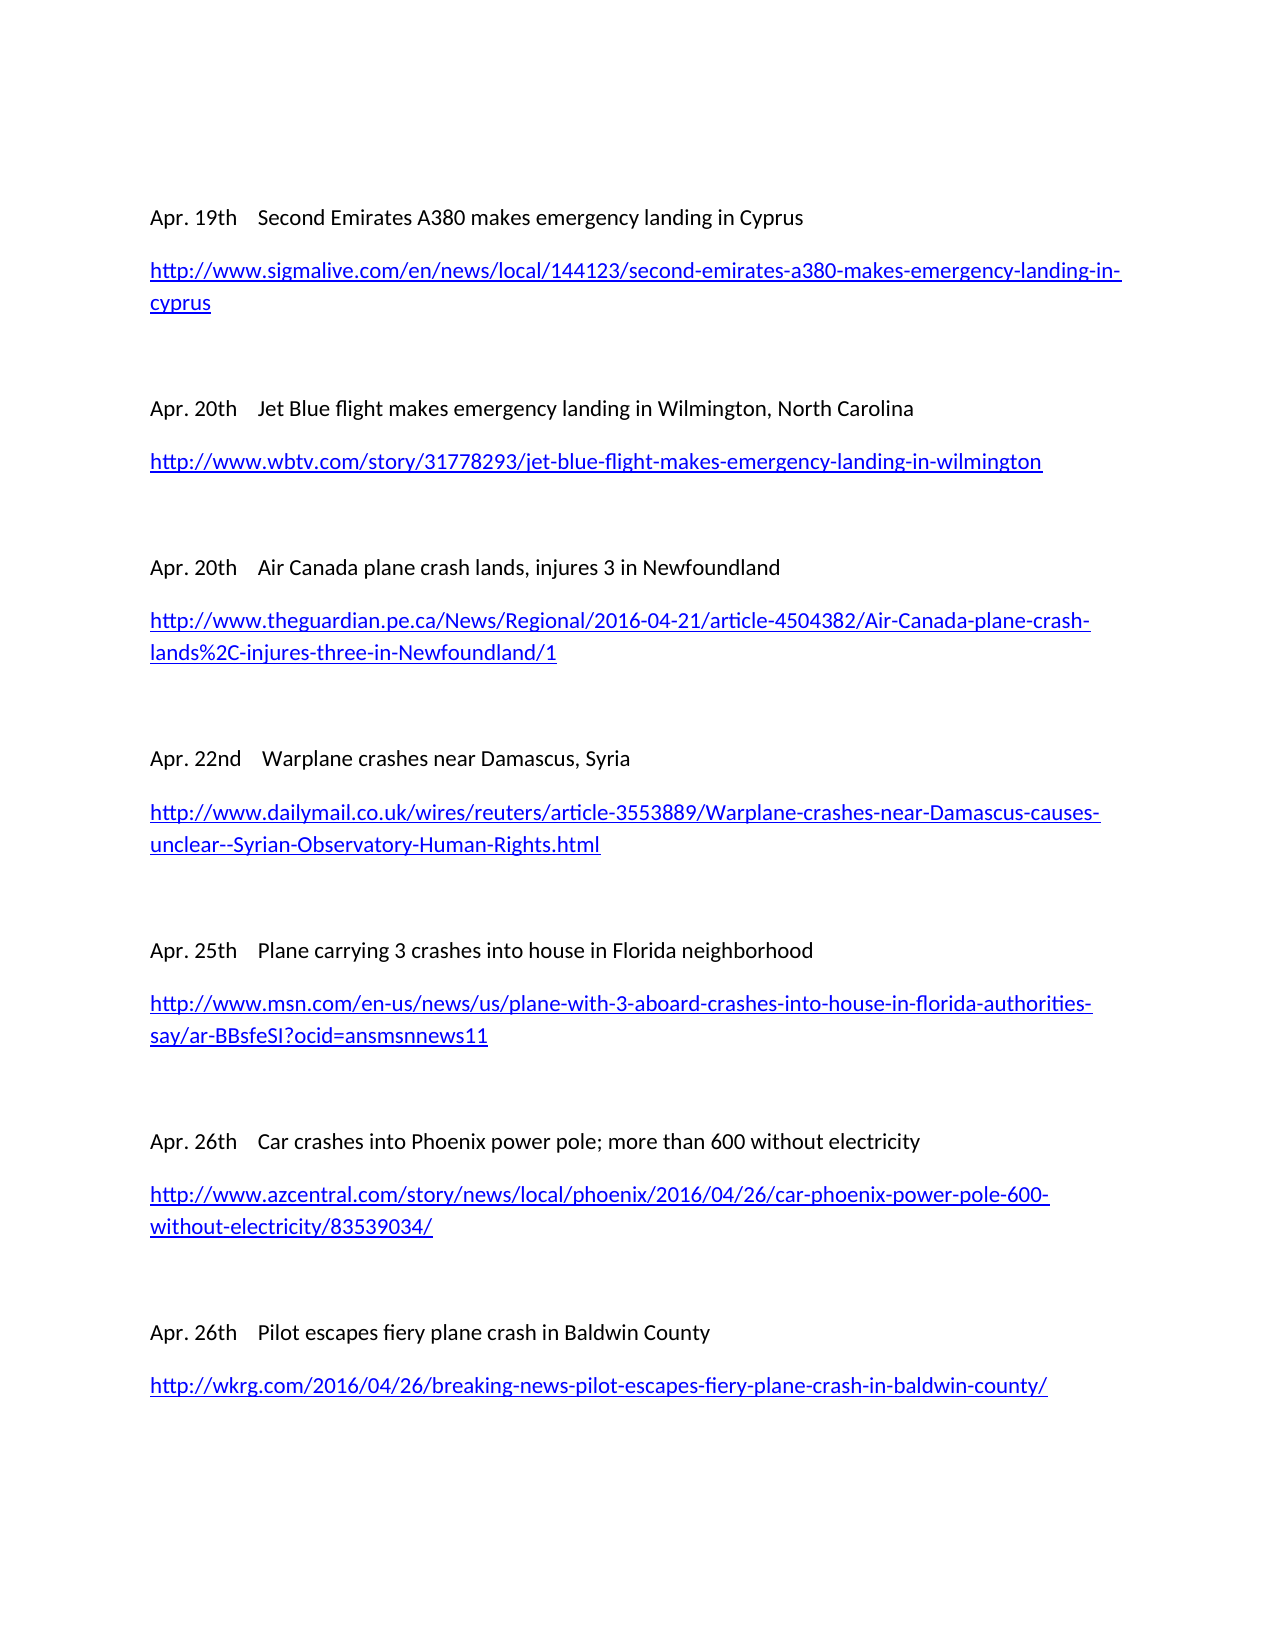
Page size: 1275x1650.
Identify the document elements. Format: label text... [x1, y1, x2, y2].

text http://www.msn.com/en-us/news/us/plane-with-3-aboard-crashes-into-house-in-florida-authorities-say/ar-BBsfeSI?ocid=ansmsnnews11 [150, 989, 1125, 1049]
text http://www.dailymail.co.uk/wires/reuters/article-3553889/Warplane-crashes-near-Damascus-causes-unclear--Syrian-Observatory-Human-Rights.html [150, 798, 1125, 858]
text http://www.sigmalive.com/en/news/local/144123/second-emirates-a380-makes-emergency-landing-in-cyprus [150, 256, 1125, 316]
text Apr. 26th Pilot escapes fiery plane crash in Baldwin County [150, 1318, 1125, 1346]
text http://wkrg.com/2016/04/26/breaking-news-pilot-escapes-fiery-plane-crash-in-baldwin-county/ [150, 1371, 1125, 1399]
text Apr. 20th Jet Blue flight makes emergency landing in Wilmington, North Carolina [150, 394, 1125, 422]
text Apr. 26th Car crashes into Phoenix power pole; more than 600 without electricity [150, 1127, 1125, 1155]
text Apr. 22nd Warplane crashes near Damascus, Syria [150, 744, 1125, 773]
text http://www.azcentral.com/story/news/local/phoenix/2016/04/26/car-phoenix-power-pole-600-without-electricity/83539034/ [150, 1180, 1125, 1240]
text http://www.wbtv.com/story/31778293/jet-blue-flight-makes-emergency-landing-in-wilmington [150, 447, 1125, 475]
text http://www.theguardian.pe.ca/News/Regional/2016-04-21/article-4504382/Air-Canada-plane-crash-lands%2C-injures-three-in-Newfoundland/1 [150, 606, 1125, 667]
text Apr. 19th Second Emirates A380 makes emergency landing in Cyprus [150, 203, 1125, 231]
text Apr. 20th Air Canada plane crash lands, injures 3 in Newfoundland [150, 553, 1125, 581]
text Apr. 25th Plane carrying 3 crashes into house in Florida neighborhood [150, 936, 1125, 964]
